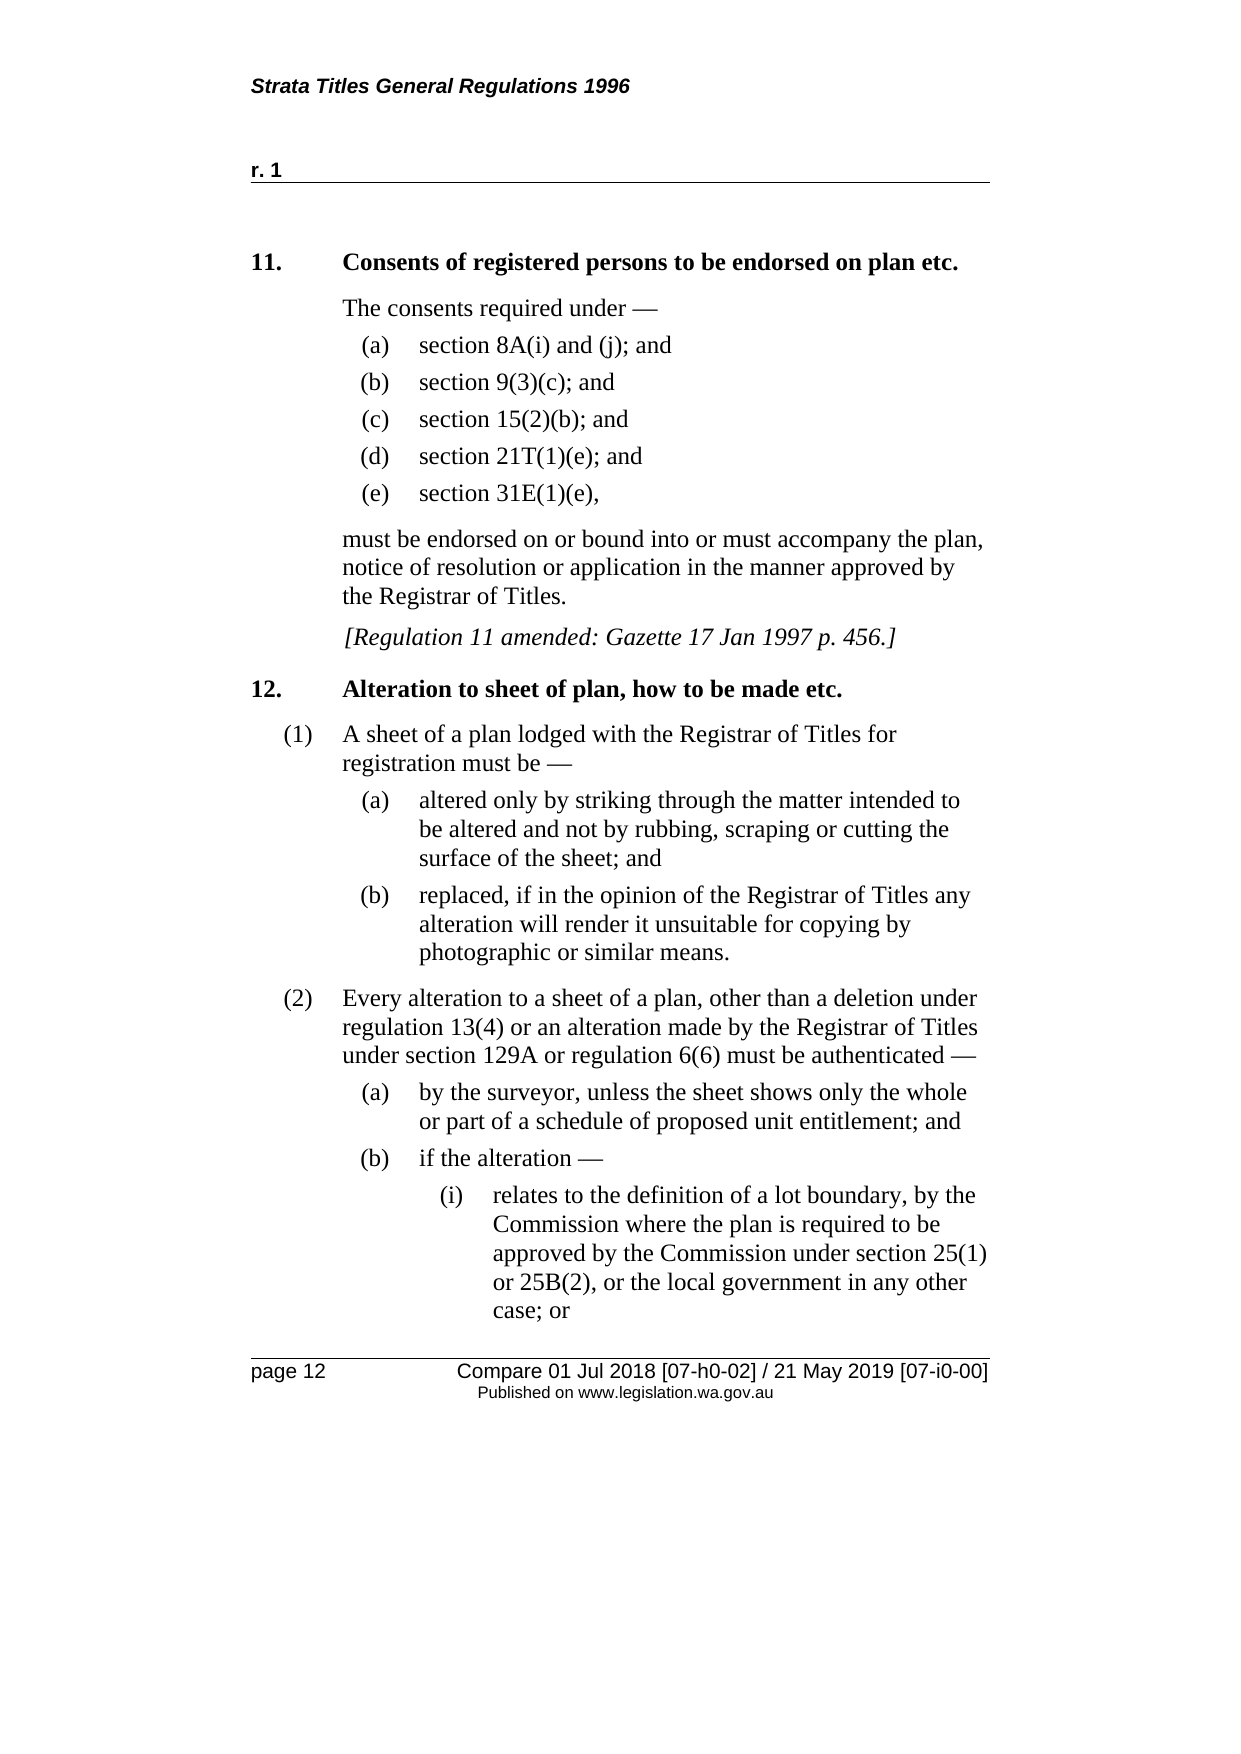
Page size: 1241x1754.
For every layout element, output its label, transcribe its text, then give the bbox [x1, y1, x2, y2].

text (e) section 31E(1)(e), [251, 478, 990, 507]
text (b) section 9(3)(c); and [251, 367, 990, 396]
subtitle 11. Consents of registered persons to be endorsed on plan etc. [251, 247, 990, 276]
text (d) section 21T(1)(e); and [251, 441, 990, 470]
text (b) if the alteration — [251, 1143, 990, 1172]
text (a) altered only by striking through the matter intended to be altered and not by rubbing, scraping or cutting the surface of the sheet; and [251, 785, 990, 872]
text (2) Every alteration to a sheet of a plan, other than a deletion under regulation 13(4) or an alteration made by the Registrar of Titles under section 129A or regulation 6(6) must be authenticated — [251, 983, 990, 1069]
text (b) replaced, if in the opinion of the Registrar of Titles any alteration will render it unsuitable for copying by photographic or similar means. [251, 880, 990, 966]
text (c) section 15(2)(b); and [251, 404, 990, 433]
subtitle 12. Alteration to sheet of plan, how to be made etc. [251, 674, 990, 703]
text (1) A sheet of a plan lodged with the Registrar of Titles for registration must be — [251, 719, 990, 777]
text must be endorsed on or bound into or must accompany the plan, notice of resolution or application in the manner approved by the Registrar of Titles. [251, 524, 990, 610]
text (a) by the surveyor, unless the sheet shows only the whole or part of a schedule of proposed unit entitlement; and [251, 1077, 990, 1135]
text [Regulation 11 amended: Gazette 17 Jan 1997 p. 456.] [251, 622, 990, 651]
text The consents required under — [251, 293, 990, 322]
text (a) section 8A(i) and (j); and [251, 330, 990, 359]
text (i) relates to the definition of a lot boundary, by the Commission where the plan is required to be approved by the Commission under section 25(1) or 25B(2), or the local government in any other case; or [251, 1180, 990, 1324]
